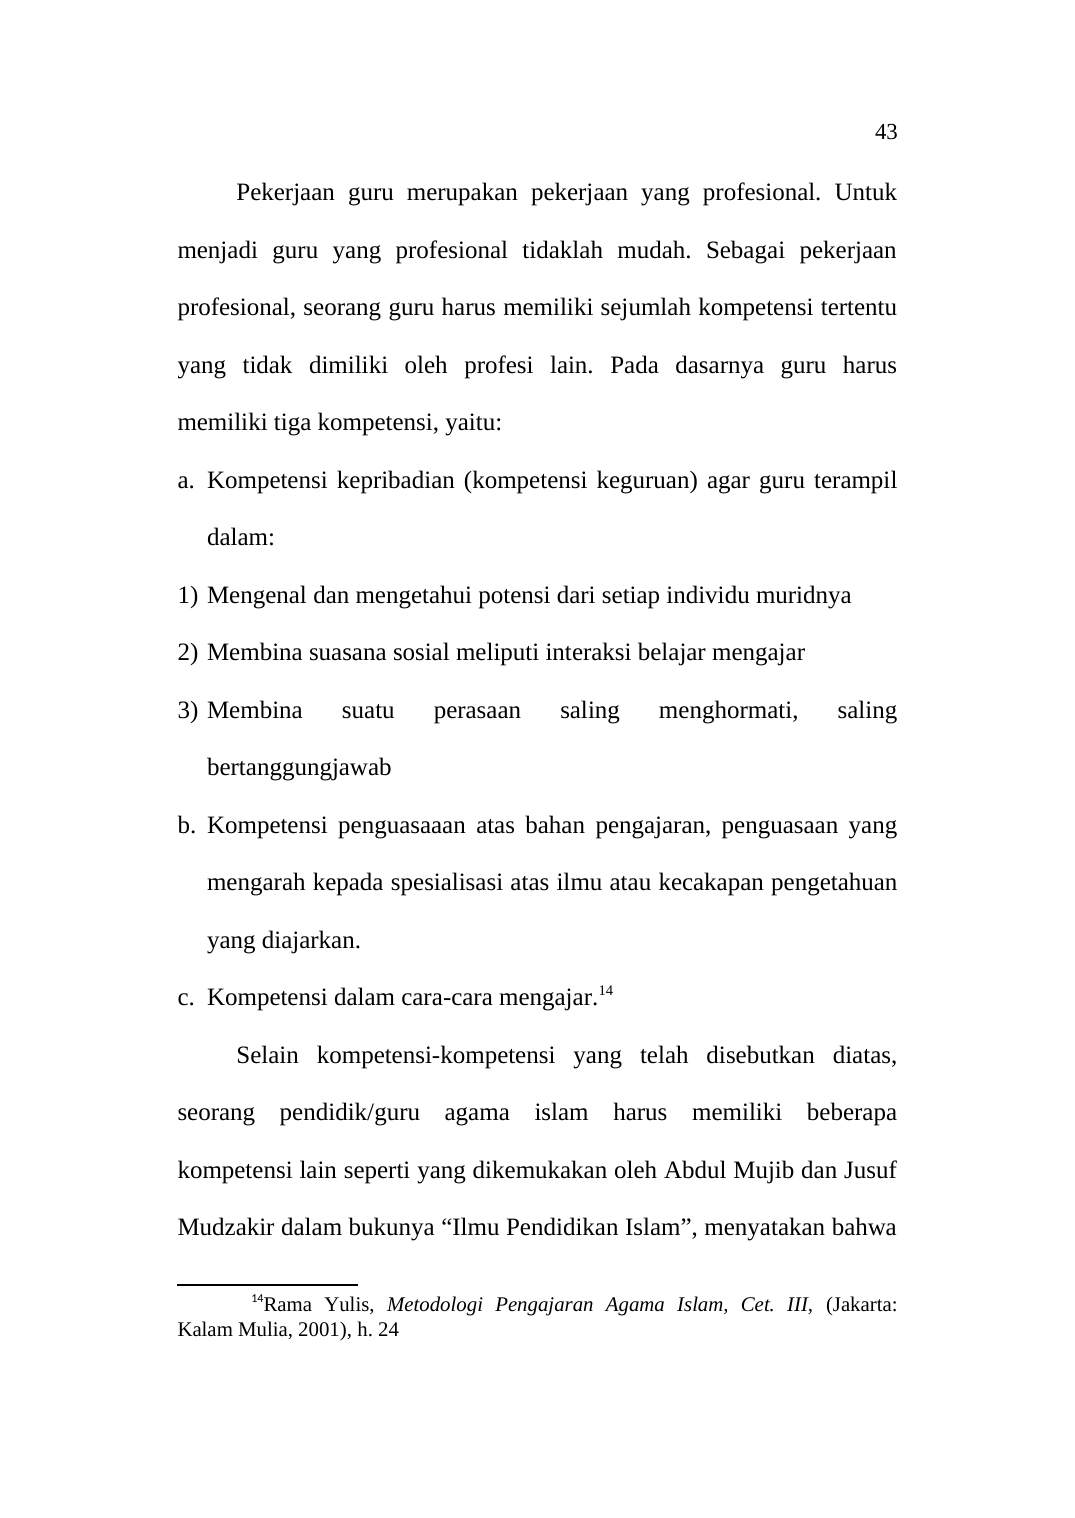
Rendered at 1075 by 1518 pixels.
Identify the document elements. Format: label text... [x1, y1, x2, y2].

list Mengenal dan mengetahui potensi dari setiap individu muridnya [177, 580, 898, 608]
list Kompetensi dalam cara-cara mengajar. [177, 982, 898, 1011]
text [177, 1040, 898, 1241]
list Kompetensi kepribadian (kompetensi keguruan) agar guru terampil dalam: [177, 465, 898, 551]
list Membina suasana sosial meliputi interaksi belajar mengajar [177, 637, 898, 666]
list Membina suatu perasaan saling menghormati, saling bertanggungjawab [177, 695, 898, 781]
list Kompetensi penguasaaan atas bahan pengajaran, penguasaan yang mengarah kepada spesialisasi atas ilmu atau kecakapan pengetahuan yang diajarkan. [177, 810, 898, 953]
text Pekerjaan guru merupakan pekerjaan yang profesional. Untuk menjadi guru yang profesional tidaklah mudah. Sebagai pekerjaan profesional, seorang guru harus memiliki sejumlah kompetensi tertentu yang tidak dimiliki oleh profesi lain. Pada dasarnya guru harus memiliki tiga kompetensi, yaitu: [177, 177, 898, 436]
